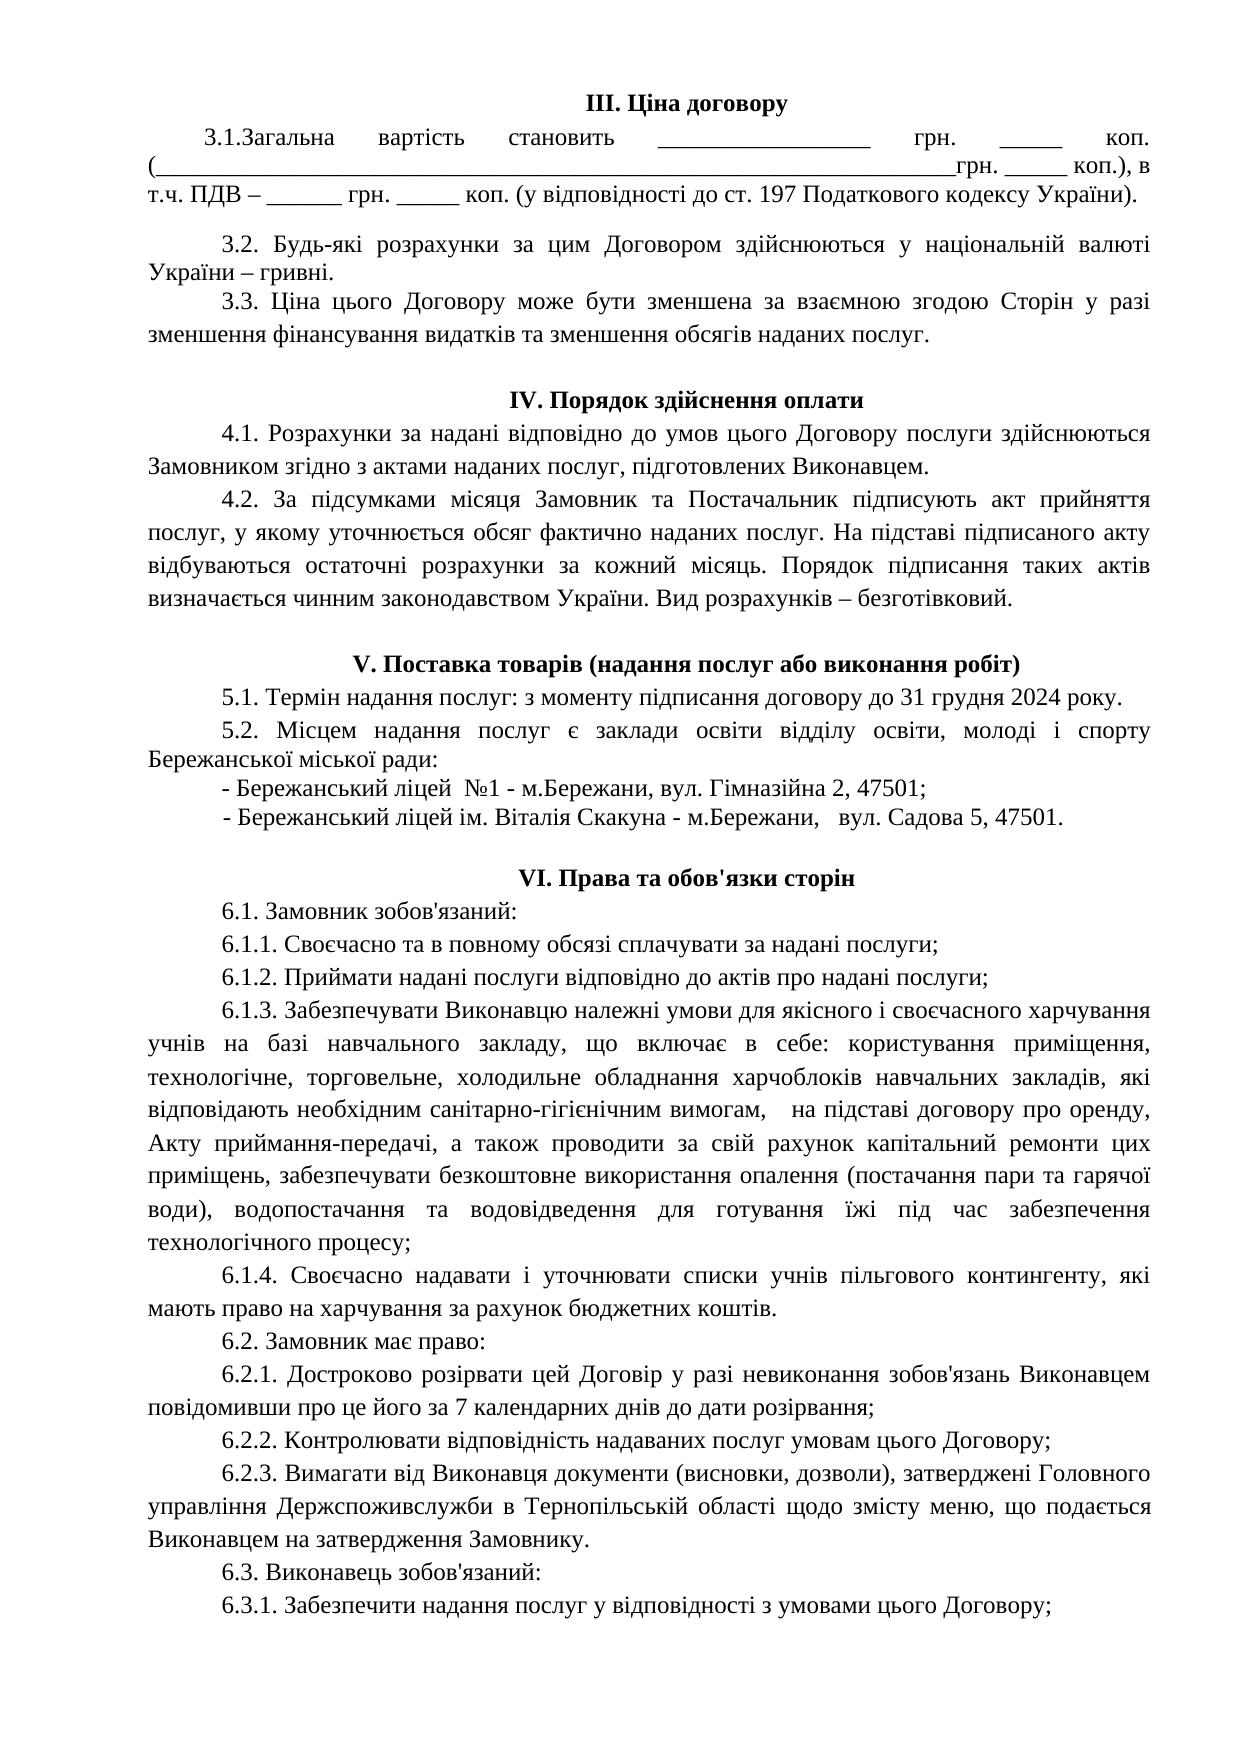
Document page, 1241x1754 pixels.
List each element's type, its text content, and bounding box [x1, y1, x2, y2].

text 6.2.3. Вимагати від Виконавця документи (висновки, дозволи), затверджені Головного управління Держспоживслужби в Тернопільській області щодо змісту меню, що подається Виконавцем на затвердження Замовнику. [148, 1458, 1152, 1553]
text 6.1.1. Своєчасно та в повному обсязі сплачувати за надані послуги; [148, 929, 1152, 958]
text 4.2. За підсумками місяця Замовник та Постачальник підписують акт прийняття послуг, у якому уточнюється обсяг фактично наданих послуг. На підставі підписаного акту відбуваються остаточні розрахунки за кожний місяць. Порядок підписання таких актів визначається чинним законодавством України. Вид розрахунків – безготівковий. [148, 484, 1152, 612]
text 6.2. Замовник має право: [148, 1326, 1152, 1354]
text IV. Порядок здійснення оплати [148, 385, 1152, 414]
text 6.2.1. Достроково розірвати цей Договір у разі невиконання зобов'язань Виконавцем повідомивши про це його за 7 календарних днів до дати розірвання; [148, 1359, 1152, 1421]
text 3.3. Ціна цього Договору може бути зменшена за взаємною згодою Сторін у разі зменшення фінансування видатків та зменшення обсягів наданих послуг. [148, 286, 1152, 348]
text 5.2. Місцем надання послуг є заклади освіти відділу освіти, молоді і спорту Бережанської міської ради: [148, 715, 1152, 773]
text 6.1.4. Своєчасно надавати і уточнювати списки учнів пільгового контингенту, які мають право на харчування за рахунок бюджетних коштів. [148, 1260, 1152, 1321]
text 6.3.1. Забезпечити надання послуг у відповідності з умовами цього Договору; [148, 1590, 1152, 1619]
text 3.2. Будь-які розрахунки за цим Договором здійснюються у національній валюті України – гривні. [148, 229, 1152, 286]
text 3.1.Загальна вартість становить _________________ грн. _____ коп. (________________________________________________________________грн. _____ коп.), в т.ч. ПДВ – ______ грн. _____ коп. (у відповідності до ст. 197 Податкового кодексу України). [148, 122, 1150, 208]
text - Бережанський ліцей №1 - м.Бережани, вул. Гімназійна 2, 47501; [148, 773, 1152, 802]
text III. Ціна договору [148, 88, 1152, 117]
text 6.1.2. Приймати надані послуги відповідно до актів про надані послуги; [148, 962, 1152, 991]
text 6.1.3. Забезпечувати Виконавцю належні умови для якісного і своєчасного харчування учнів на базі навчального закладу, що включає в себе: користування приміщення, технологічне, торговельне, холодильне обладнання харчоблоків навчальних закладів, які відповідають необхідним санітарно-гігієнічним вимогам, на підставі договору про оренду, Акту приймання-передачі, а також проводити за свій рахунок капітальний ремонти цих приміщень, забезпечувати безкоштовне використання опалення (постачання пари та гарячої води), водопостачання та водовідведення для готування їжі під час забезпечення технологічного процесу; [148, 996, 1152, 1255]
text 6.2.2. Контролювати відповідність надаваних послуг умовам цього Договору; [148, 1425, 1152, 1453]
text VI. Права та обов'язки сторін [148, 863, 1152, 892]
text 6.1. Замовник зобов'язаний: [148, 896, 1152, 925]
text - Бережанський ліцей ім. Віталія Скакуна - м.Бережани, вул. Садова 5, 47501. [148, 802, 1152, 830]
text V. Поставка товарів (надання послуг або виконання робіт) [148, 649, 1152, 678]
text 6.3. Виконавець зобов'язаний: [148, 1557, 1152, 1586]
text 5.1. Термін надання послуг: з моменту підписання договору до 31 грудня 2024 року. [148, 682, 1152, 711]
text 4.1. Розрахунки за надані відповідно до умов цього Договору послуги здійснюються Замовником згідно з актами наданих послуг, підготовлених Виконавцем. [148, 418, 1152, 480]
